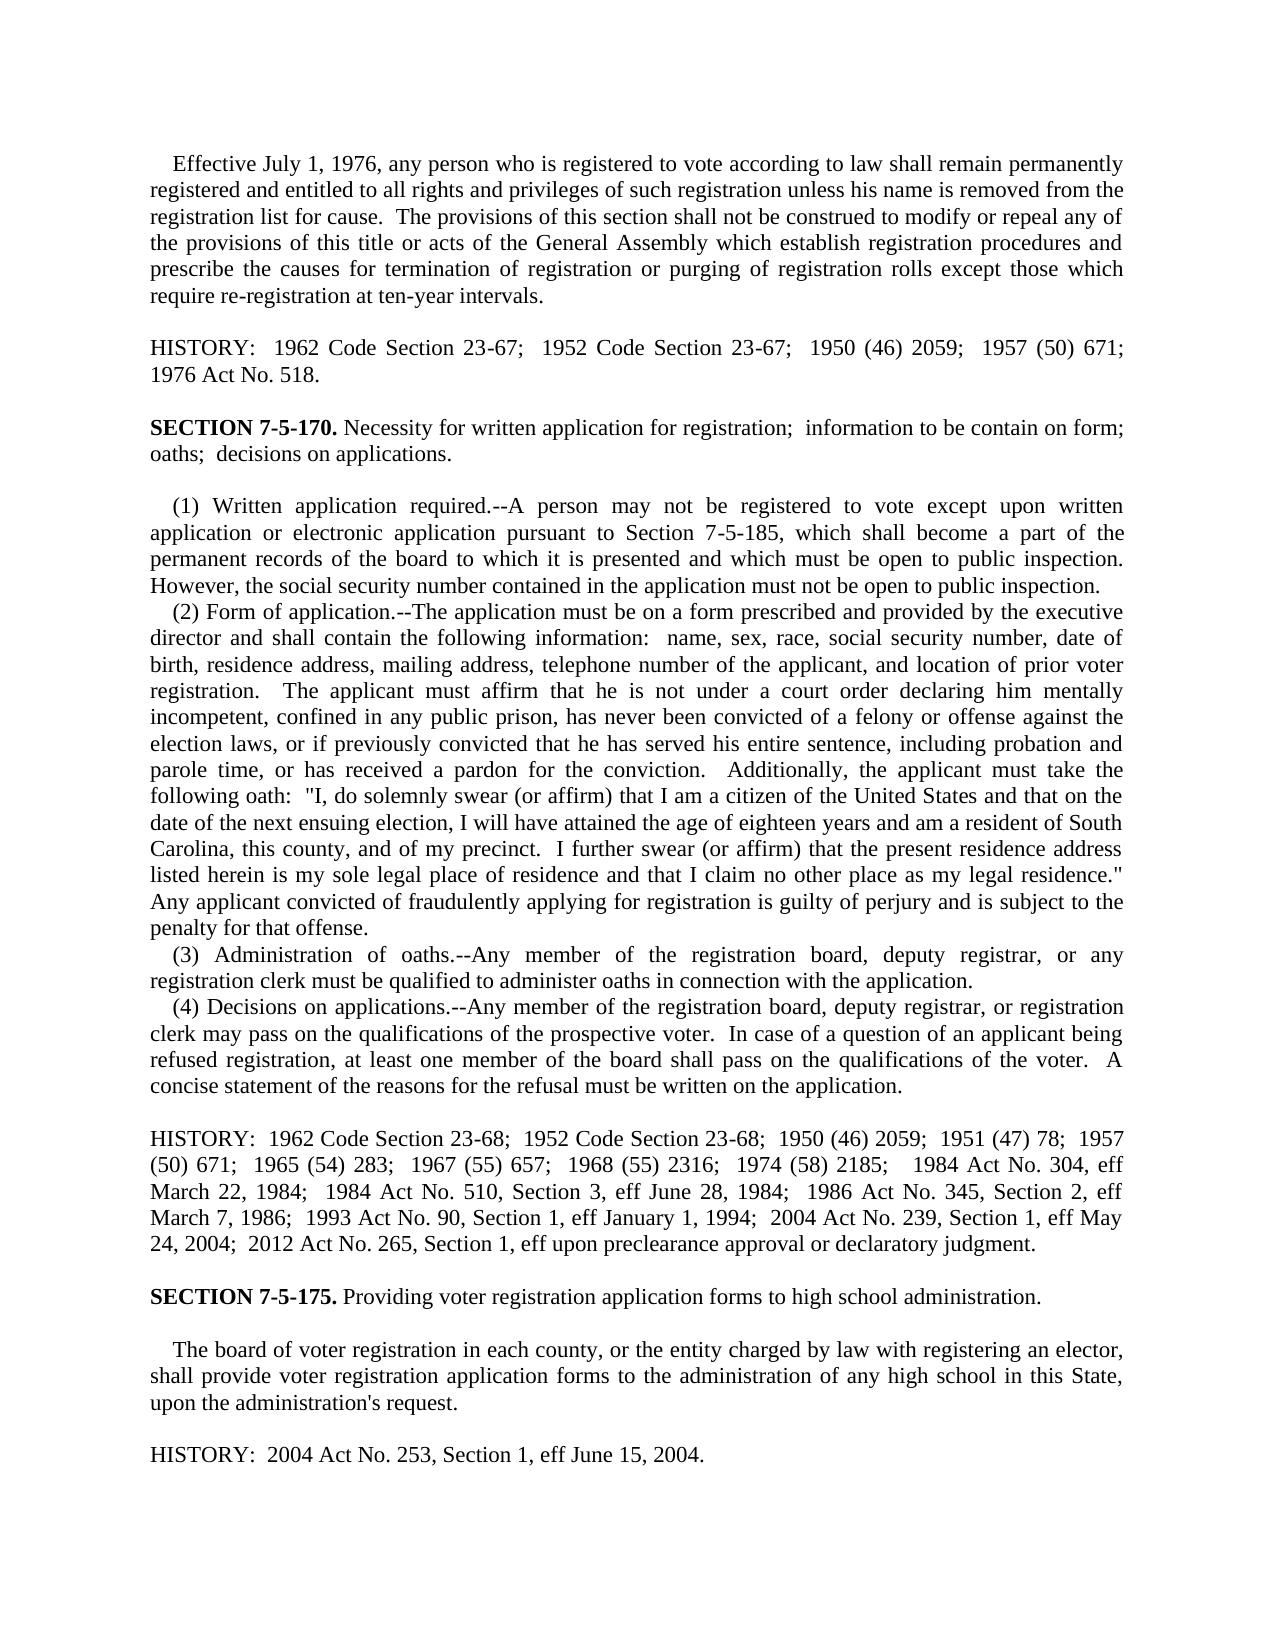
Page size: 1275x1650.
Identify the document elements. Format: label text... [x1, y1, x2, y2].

text (1) Written application required.--A person may not be registered to vote except upon written application or electronic application pursuant to Section 7-5-185, which shall become a part of the permanent records of the board to which it is presented and which must be open to public inspection. However, the social security number contained in the application must not be open to public inspection. [150, 493, 1125, 598]
text (3) Administration of oaths.--Any member of the registration board, deputy registrar, or any registration clerk must be qualified to administer oaths in connection with the application. [150, 941, 1125, 993]
text HISTORY: 2004 Act No. 253, Section 1, eff June 15, 2004. [150, 1441, 1125, 1468]
text Effective July 1, 1976, any person who is registered to vote according to law shall remain permanently registered and entitled to all rights and privileges of such registration unless his name is removed from the registration list for cause. The provisions of this section shall not be construed to modify or repeal any of the provisions of this title or acts of the General Assembly which establish registration procedures and prescribe the causes for termination of registration or purging of registration rolls except those which require re-registration at ten-year intervals. [150, 150, 1125, 308]
text HISTORY: 1962 Code Section 23-67; 1952 Code Section 23-67; 1950 (46) 2059; 1957 (50) 671; 1976 Act No. 518. [150, 334, 1125, 387]
text SECTION 7-5-175. Providing voter registration application forms to high school administration. [150, 1283, 1125, 1309]
text The board of voter registration in each county, or the entity charged by law with registering an elector, shall provide voter registration application forms to the administration of any high school in this State, upon the administration's request. [150, 1336, 1125, 1415]
text (2) Form of application.--The application must be on a form prescribed and provided by the executive director and shall contain the following information: name, sex, race, social security number, date of birth, residence address, mailing address, telephone number of the applicant, and location of prior voter registration. The applicant must affirm that he is not under a court order declaring him mentally incompetent, confined in any public prison, has never been convicted of a felony or offense against the election laws, or if previously convicted that he has served his entire sentence, including probation and parole time, or has received a pardon for the conviction. Additionally, the applicant must take the following oath: "I, do solemnly swear (or affirm) that I am a citizen of the United States and that on the date of the next ensuing election, I will have attained the age of eighteen years and am a resident of South Carolina, this county, and of my precinct. I further swear (or affirm) that the present residence address listed herein is my sole legal place of residence and that I claim no other place as my legal residence." Any applicant convicted of fraudulently applying for registration is guilty of perjury and is subject to the penalty for that offense. [150, 598, 1125, 941]
text (4) Decisions on applications.--Any member of the registration board, deputy registrar, or registration clerk may pass on the qualifications of the prospective voter. In case of a question of an applicant being refused registration, at least one member of the board shall pass on the qualifications of the voter. A concise statement of the reasons for the refusal must be written on the application. [150, 993, 1125, 1099]
text SECTION 7-5-170. Necessity for written application for registration; information to be contain on form; oaths; decisions on applications. [150, 413, 1125, 466]
text HISTORY: 1962 Code Section 23-68; 1952 Code Section 23-68; 1950 (46) 2059; 1951 (47) 78; 1957 (50) 671; 1965 (54) 283; 1967 (55) 657; 1968 (55) 2316; 1974 (58) 2185; 1984 Act No. 304, eff March 22, 1984; 1984 Act No. 510, Section 3, eff June 28, 1984; 1986 Act No. 345, Section 2, eff March 7, 1986; 1993 Act No. 90, Section 1, eff January 1, 1994; 2004 Act No. 239, Section 1, eff May 24, 2004; 2012 Act No. 265, Section 1, eff upon preclearance approval or declaratory judgment. [150, 1125, 1125, 1257]
